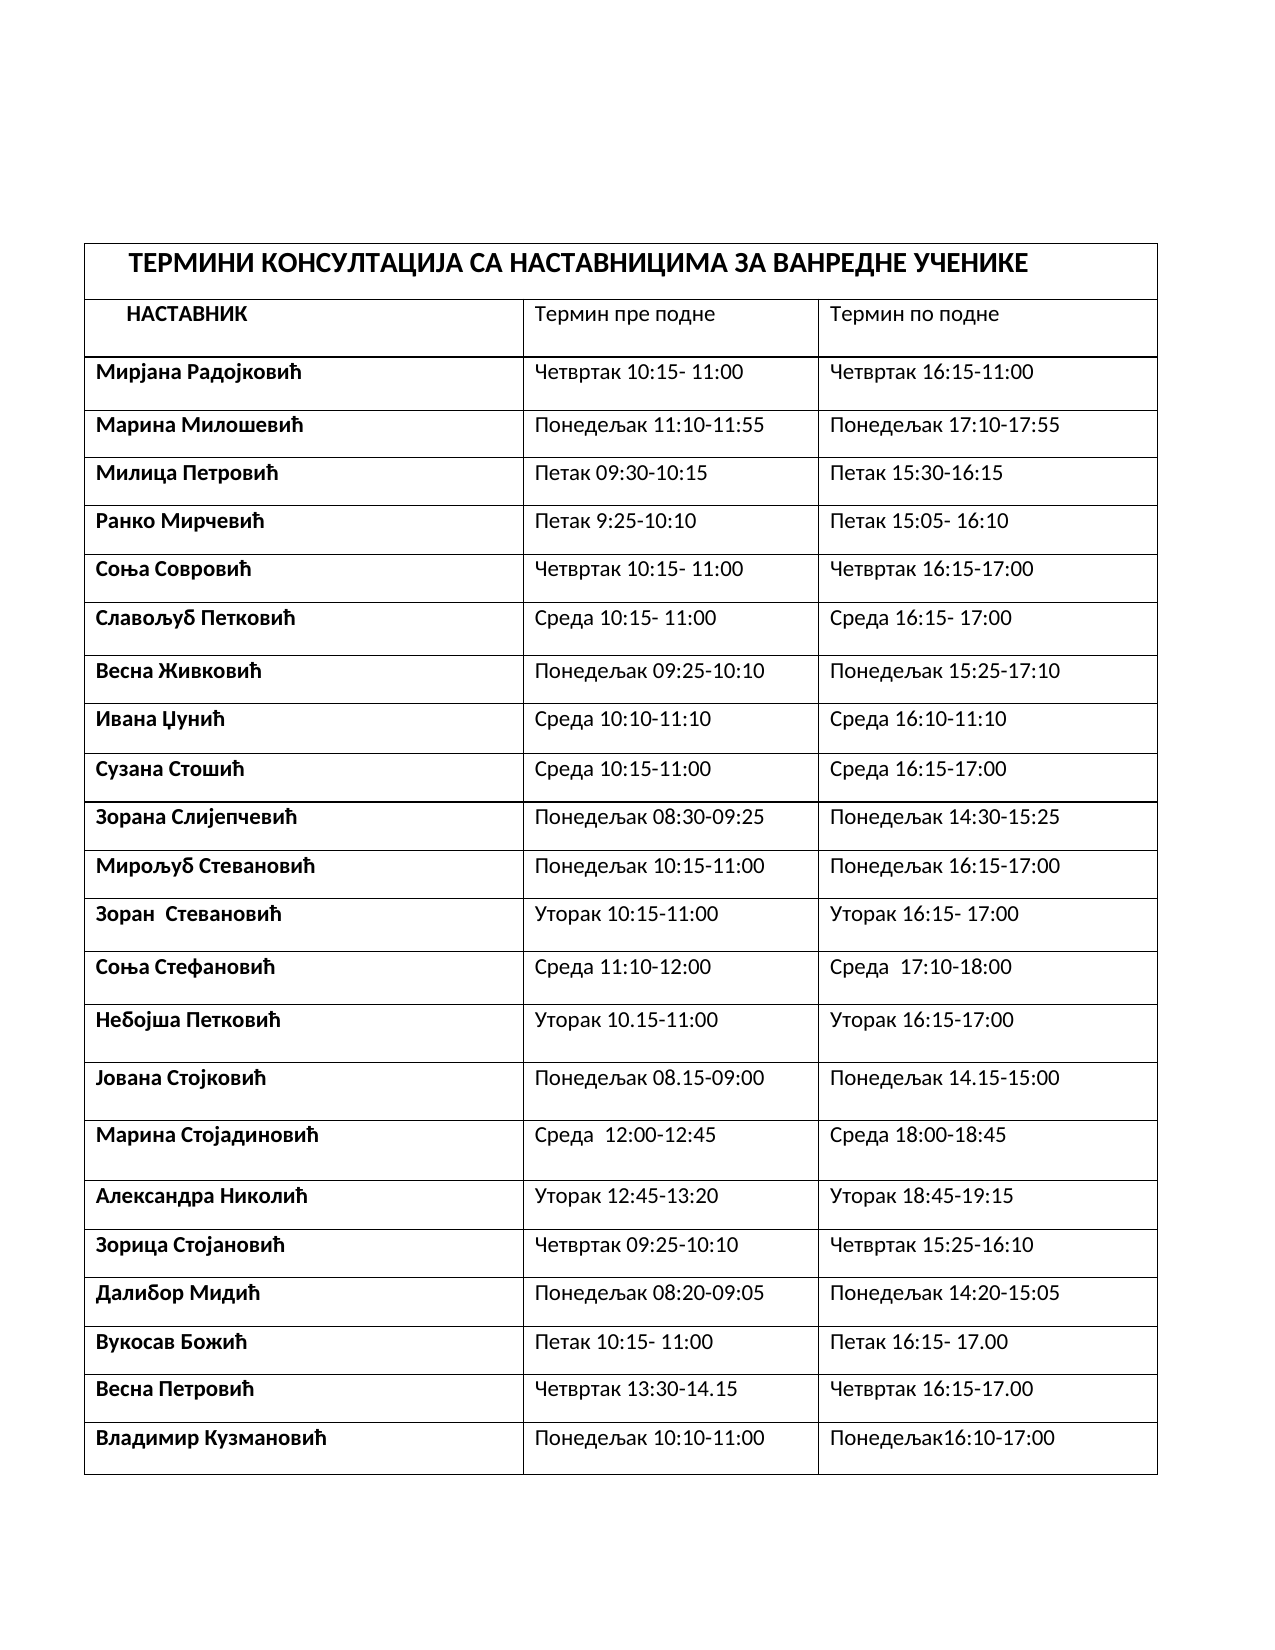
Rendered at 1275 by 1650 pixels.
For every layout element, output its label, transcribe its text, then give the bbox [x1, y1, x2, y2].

table_cell Уторак 12:45-13:20 [524, 1181, 818, 1229]
table_cell Мирјана Радојковић [85, 358, 523, 409]
table_cell Понедељак 08:30-09:25 [524, 803, 818, 850]
table_cell Термин пре подне [524, 300, 818, 356]
table_cell Понедељак 08.15-09:00 [524, 1063, 818, 1119]
table_cell Среда 11:10-12:00 [524, 952, 818, 1004]
table_cell Понедељак 17:10-17:55 [819, 411, 1157, 457]
table_cell Среда 16:15-17:00 [819, 754, 1157, 801]
table_cell Мирољуб Стевановић [85, 851, 523, 898]
table_header ТЕРМИНИ КОНСУЛТАЦИЈА СА НАСТАВНИЦИМА ЗА ВАНРЕДНЕ УЧЕНИКЕ [85, 244, 1157, 298]
table_cell Понедељак 16:15-17:00 [819, 851, 1157, 898]
table_cell Уторак 10:15-11:00 [524, 899, 818, 951]
table_cell Понедељак16:10-17:00 [819, 1423, 1157, 1473]
table_cell Четвртак 09:25-10:10 [524, 1230, 818, 1277]
table_cell Сузана Стошић [85, 754, 523, 801]
table_cell Среда 10:15- 11:00 [524, 603, 818, 655]
table_cell Славољуб Петковић [85, 603, 523, 655]
table_cell Весна Живковић [85, 656, 523, 703]
table_cell Небојша Петковић [85, 1005, 523, 1062]
table_cell Четвртак 16:15-17:00 [819, 555, 1157, 602]
table_cell Четвртак 10:15- 11:00 [524, 358, 818, 409]
table_cell Понедељак 10:10-11:00 [524, 1423, 818, 1473]
table_cell Четвртак 16:15-11:00 [819, 358, 1157, 409]
table_cell Четвртак 15:25-16:10 [819, 1230, 1157, 1277]
table_cell Зорица Стојановић [85, 1230, 523, 1277]
table_cell Среда 16:15- 17:00 [819, 603, 1157, 655]
table_cell Среда 12:00-12:45 [524, 1121, 818, 1180]
table_cell Среда 18:00-18:45 [819, 1121, 1157, 1180]
table_cell Уторак 16:15- 17:00 [819, 899, 1157, 951]
table_cell Далибор Мидић [85, 1278, 523, 1326]
table_cell Зоран Стевановић [85, 899, 523, 951]
table_cell Петак 15:30-16:15 [819, 458, 1157, 505]
table_cell Петак 16:15- 17.00 [819, 1327, 1157, 1373]
table_cell Среда 10:15-11:00 [524, 754, 818, 801]
table_cell Марина Стојадиновић [85, 1121, 523, 1180]
table_cell Уторак 18:45-19:15 [819, 1181, 1157, 1229]
table_cell Понедељак 14:20-15:05 [819, 1278, 1157, 1326]
table_cell Александра Николић [85, 1181, 523, 1229]
table_cell Соња Стефановић [85, 952, 523, 1004]
table_cell Ивана Џунић [85, 704, 523, 753]
table_cell Понедељак 10:15-11:00 [524, 851, 818, 898]
table_cell Среда 16:10-11:10 [819, 704, 1157, 753]
table_cell НАСТАВНИК [85, 300, 523, 356]
table_cell Петак 09:30-10:15 [524, 458, 818, 505]
table_cell Петак 10:15- 11:00 [524, 1327, 818, 1373]
table_cell Среда 10:10-11:10 [524, 704, 818, 753]
table_cell Понедељак 09:25-10:10 [524, 656, 818, 703]
table_cell Среда 17:10-18:00 [819, 952, 1157, 1004]
table_cell Четвртак 13:30-14.15 [524, 1375, 818, 1422]
table_cell Милица Петровић [85, 458, 523, 505]
table_cell Уторак 10.15-11:00 [524, 1005, 818, 1062]
table_cell Зорана Слијепчевић [85, 803, 523, 850]
table_cell Ранко Мирчевић [85, 506, 523, 553]
table_cell Јована Стојковић [85, 1063, 523, 1119]
table_cell Соња Совровић [85, 555, 523, 602]
table_cell Марина Милошевић [85, 411, 523, 457]
table_cell Понедељак 14:30-15:25 [819, 803, 1157, 850]
table_cell Петак 9:25-10:10 [524, 506, 818, 553]
table_cell Уторак 16:15-17:00 [819, 1005, 1157, 1062]
table_cell Четвртак 10:15- 11:00 [524, 555, 818, 602]
table_cell Понедељак 11:10-11:55 [524, 411, 818, 457]
table_cell Владимир Кузмановић [85, 1423, 523, 1473]
table_cell Понедељак 08:20-09:05 [524, 1278, 818, 1326]
table_cell Весна Петровић [85, 1375, 523, 1422]
table_cell Вукосав Божић [85, 1327, 523, 1373]
table_cell Четвртак 16:15-17.00 [819, 1375, 1157, 1422]
table_cell Термин по подне [819, 300, 1157, 356]
table_cell Понедељак 14.15-15:00 [819, 1063, 1157, 1119]
table_cell Понедељак 15:25-17:10 [819, 656, 1157, 703]
table_cell Петак 15:05- 16:10 [819, 506, 1157, 553]
